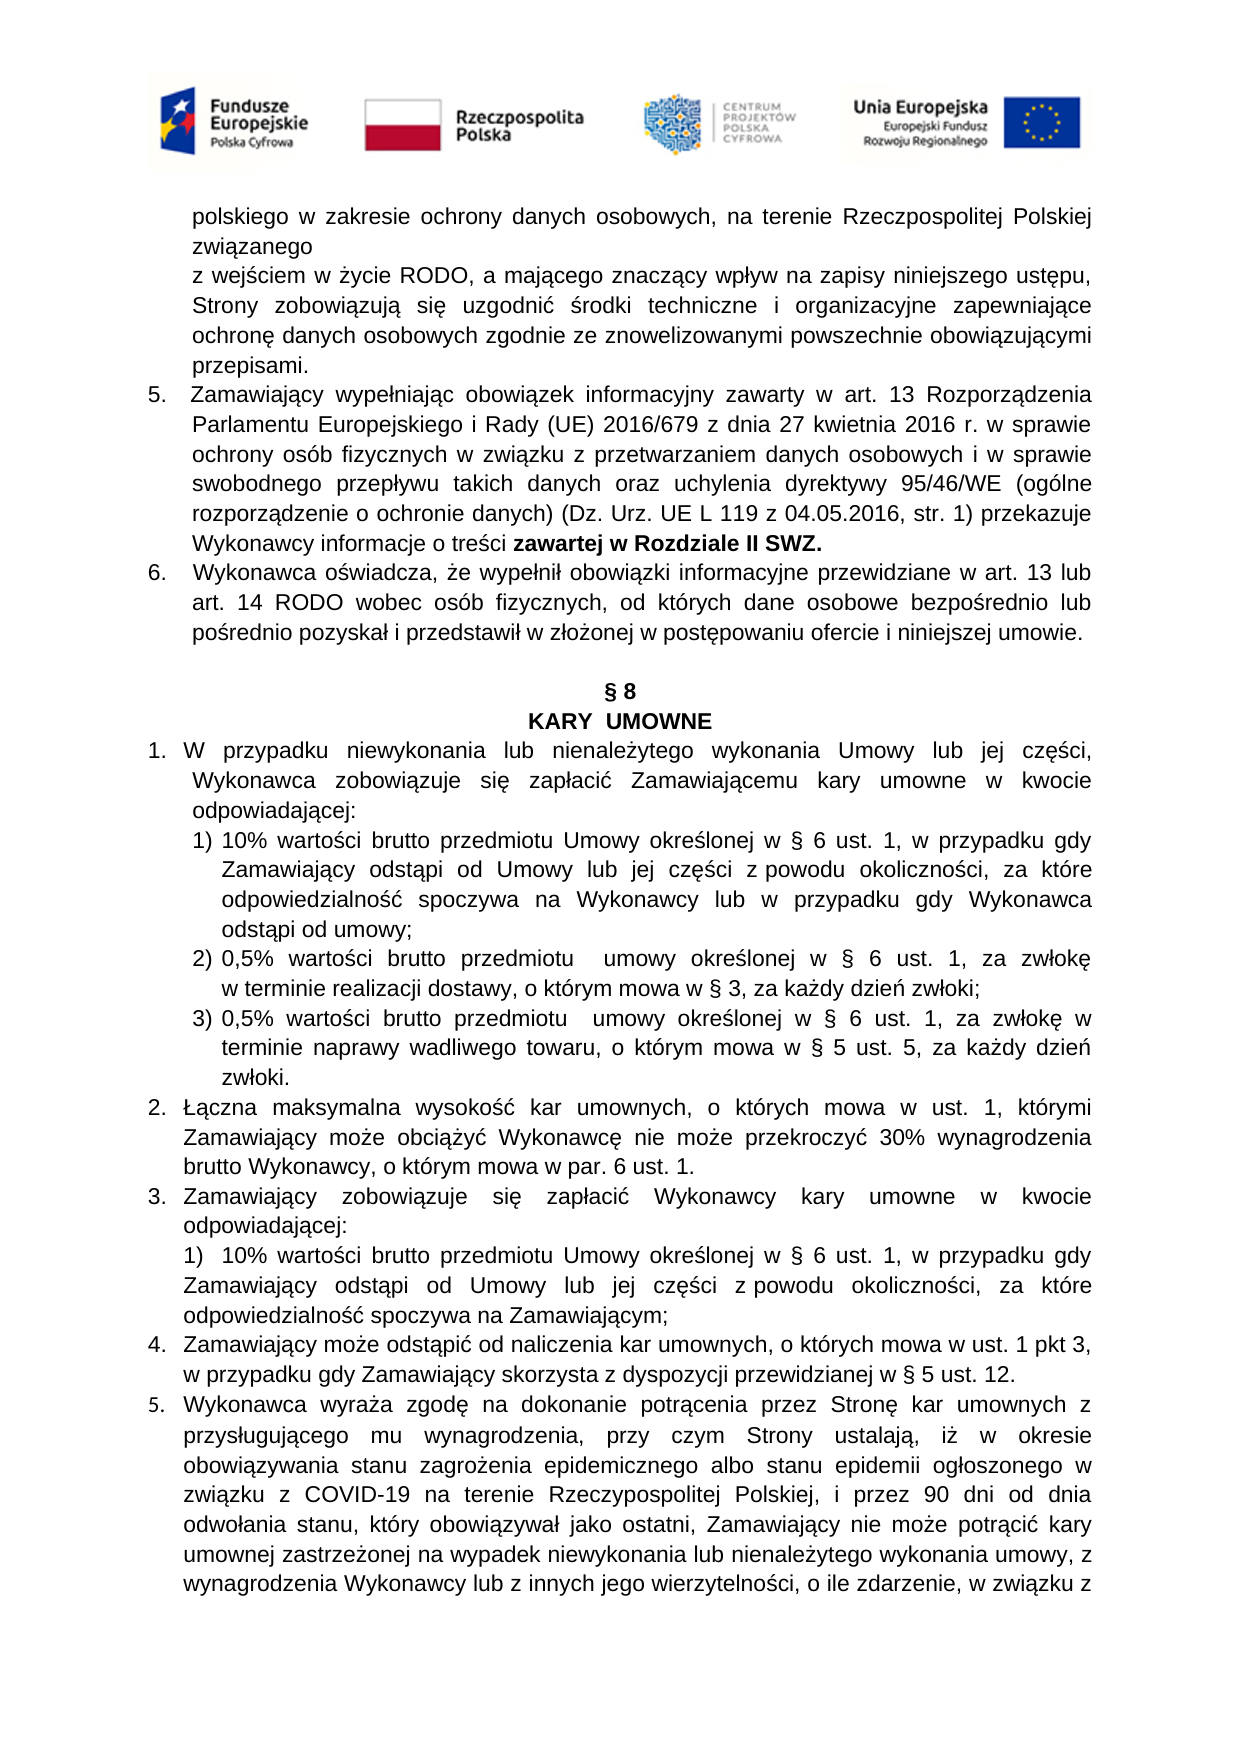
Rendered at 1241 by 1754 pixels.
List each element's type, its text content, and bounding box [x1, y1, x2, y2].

text 6. Wykonawca oświadcza, że wypełnił obowiązki informacyjne przewidziane w art. 13 lub art. 14 RODO wobec osób fizycznych, od których dane osobowe bezpośrednio lub pośrednio pozyskał i przedstawił w złożonej w postępowaniu ofercie i niniejszej umowie. [148, 559, 1093, 645]
text 5. Zamawiający wypełniając obowiązek informacyjny zawarty w art. 13 Rozporządzenia Parlamentu Europejskiego i Rady (UE) 2016/679 z dnia 27 kwietnia 2016 r. w sprawie ochrony osób fizycznych w związku z przetwarzaniem danych osobowych i w sprawie swobodnego przepływu takich danych oraz uchylenia dyrektywy 95/46/WE (ogólne rozporządzenie o ochronie danych) (Dz. Urz. UE L 119 z 04.05.2016, str. 1) przekazuje Wykonawcy informacje o treści zawartej w Rozdziale II SWZ. [148, 381, 1093, 556]
list Zamawiający zobowiązuje się zapłacić Wykonawcy kary umowne w kwocie odpowiadającej: [148, 1183, 1093, 1239]
text KARY UMOWNE [148, 708, 1093, 734]
text 3) 0,5% wartości brutto przedmiotu umowy określonej w § 6 ust. 1, za zwłokę w terminie naprawy wadliwego towaru, o którym mowa w § 5 ust. 5, za każdy dzień zwłoki. [192, 1005, 1093, 1090]
text 2) 0,5% wartości brutto przedmiotu umowy określonej w § 6 ust. 1, za zwłokę w terminie realizacji dostawy, o którym mowa w § 3, za każdy dzień zwłoki; [192, 945, 1093, 1001]
list Zamawiający może odstąpić od naliczenia kar umownych, o których mowa w ust. 1 pkt 3, w przypadku gdy Zamawiający skorzysta z dyspozycji przewidzianej w § 5 ust. 12. [148, 1331, 1093, 1387]
list 1) 10% wartości brutto przedmiotu Umowy określonej w § 6 ust. 1, w przypadku gdy Zamawiający odstąpi od Umowy lub jej części z powodu okoliczności, za które odpowiedzialność spoczywa na Zamawiającym; [183, 1242, 1093, 1328]
list Łączna maksymalna wysokość kar umownych, o których mowa w ust. 1, którymi Zamawiający może obciążyć Wykonawcę nie może przekroczyć 30% wynagrodzenia brutto Wykonawcy, o którym mowa w par. 6 ust. 1. [148, 1094, 1093, 1179]
list W przypadku niewykonania lub nienależytego wykonania Umowy lub jej części, Wykonawca zobowiązuje się zapłacić Zamawiającemu kary umowne w kwocie odpowiadającej: [148, 737, 1093, 823]
text 1) 10% wartości brutto przedmiotu Umowy określonej w § 6 ust. 1, w przypadku gdy Zamawiający odstąpi od Umowy lub jej części z powodu okoliczności, za które odpowiedzialność spoczywa na Wykonawcy lub w przypadku gdy Wykonawca odstąpi od umowy; [192, 827, 1093, 942]
picture [147, 73, 1093, 177]
text § 8 [148, 678, 1093, 704]
